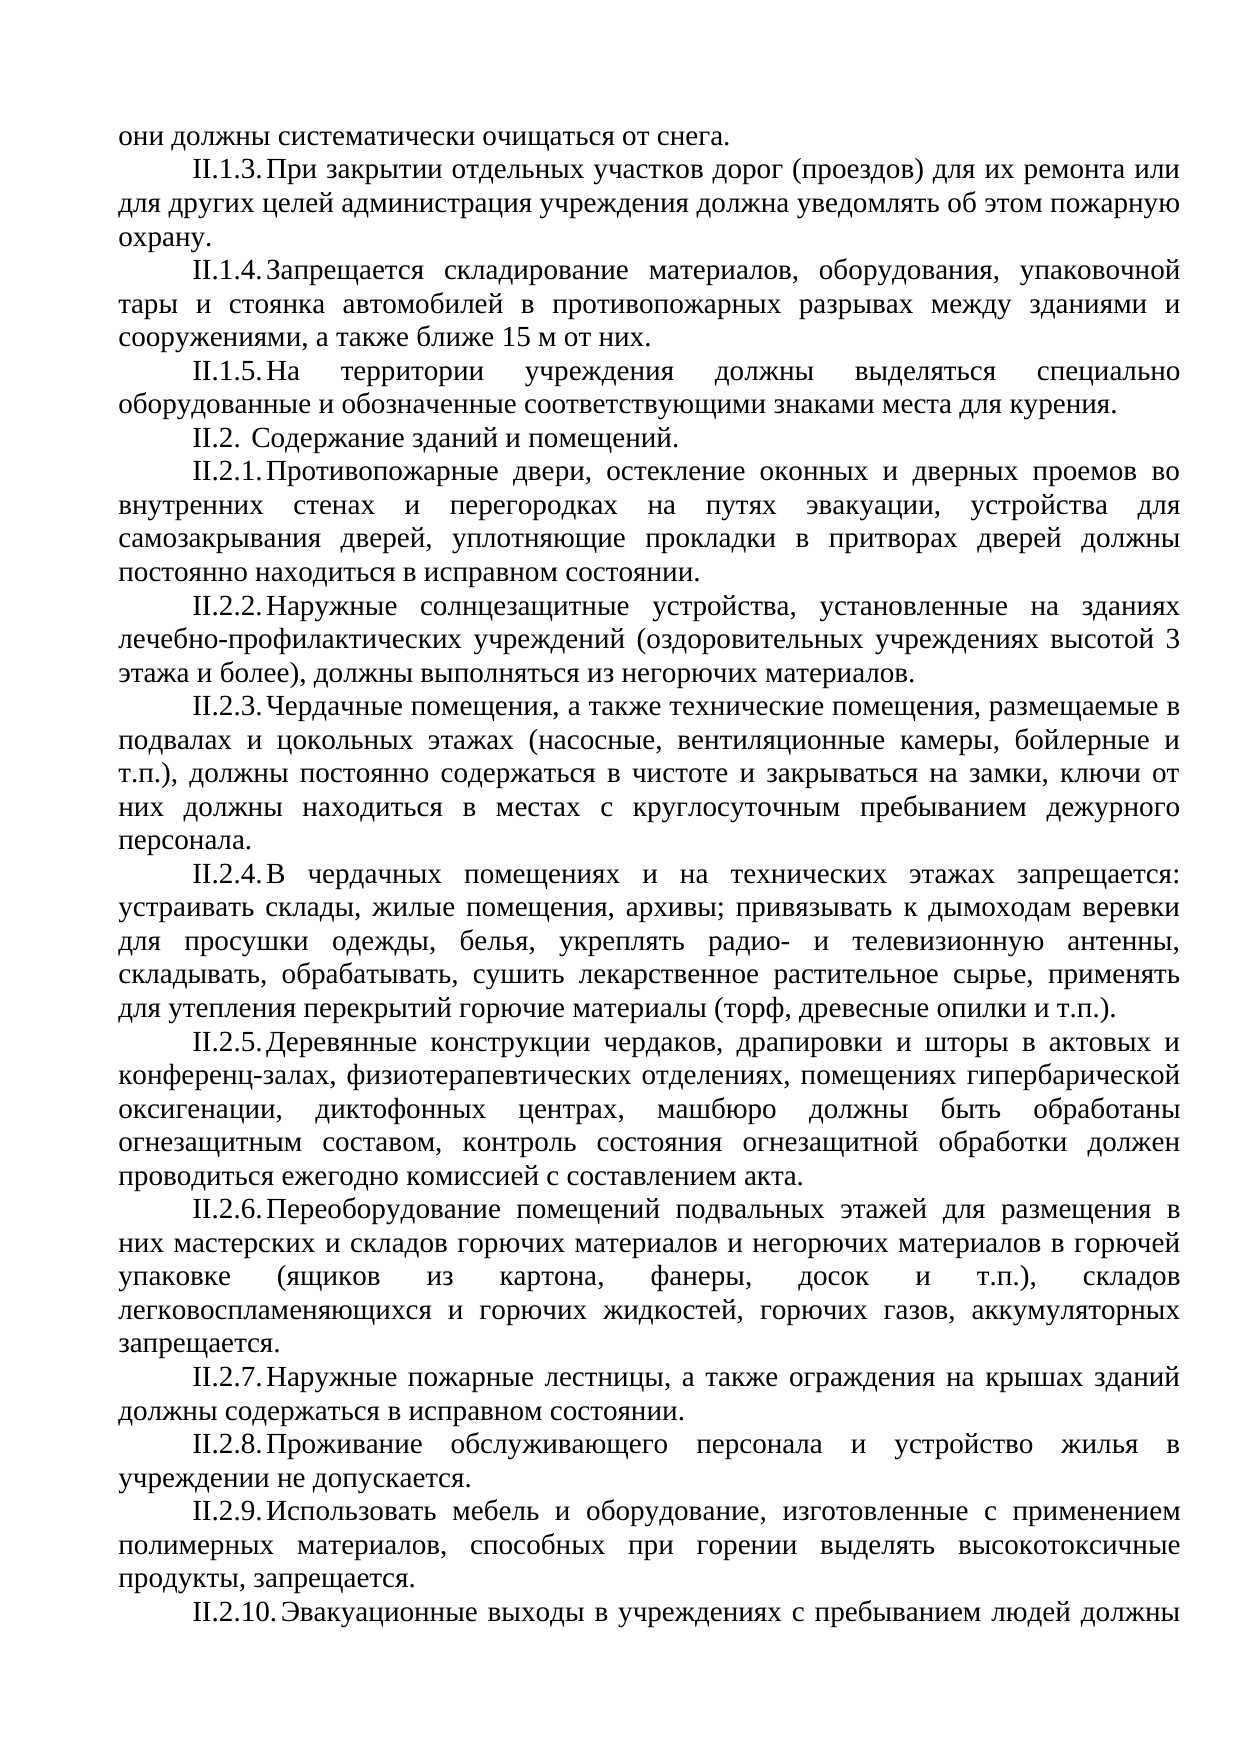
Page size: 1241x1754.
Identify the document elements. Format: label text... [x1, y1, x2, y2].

list Содержание зданий и помещений. [118, 420, 1181, 453]
list Проживание обслуживающего персонала и устройство жилья в учреждении не допускается. [118, 1426, 1181, 1493]
list В чердачных помещениях и на технических этажах запрещается: устраивать склады, жилые помещения, архивы; привязывать к дымоходам веревки для просушки одежды, белья, укреплять радио- и телевизионную антенны, складывать, обрабатывать, сушить лекарственное растительное сырье, применять для утепления перекрытий горючие материалы (торф, древесные опилки и т.п.). [118, 856, 1181, 1024]
list Запрещается складирование материалов, оборудования, упаковочной тары и стоянка автомобилей в противопожарных разрывах между зданиями и сооружениями, а также ближе 15 м от них. [118, 252, 1181, 353]
list Противопожарные двери, остекление оконных и дверных проемов во внутренних стенах и перегородках на путях эвакуации, устройства для самозакрывания дверей, уплотняющие прокладки в притворах дверей должны постоянно находиться в исправном состоянии. [118, 453, 1181, 588]
list Деревянные конструкции чердаков, драпировки и шторы в актовых и конференц-залах, физиотерапевтических отделениях, помещениях гипербарической оксигенации, диктофонных центрах, машбюро должны быть обработаны огнезащитным составом, контроль состояния огнезащитной обработки должен проводиться ежегодно комиссией с составлением акта. [118, 1024, 1181, 1191]
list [118, 118, 1181, 152]
list Чердачные помещения, а также технические помещения, размещаемые в подвалах и цокольных этажах (насосные, вентиляционные камеры, бойлерные и т.п.), должны постоянно содержаться в чистоте и закрываться на замки, ключи от них должны находиться в местах с круглосуточным пребыванием дежурного персонала. [118, 688, 1181, 856]
list При закрытии отдельных участков дорог (проездов) для их ремонта или для других целей администрация учреждения должна уведомлять об этом пожарную охрану. [118, 152, 1181, 252]
list Наружные пожарные лестницы, а также ограждения на крышах зданий должны содержаться в исправном состоянии. [118, 1359, 1181, 1426]
list Переоборудование помещений подвальных этажей для размещения в них мастерских и складов горючих материалов и негорючих материалов в горючей упаковке (ящиков из картона, фанеры, досок и т.п.), складов легковоспламеняющихся и горючих жидкостей, горючих газов, аккумуляторных запрещается. [118, 1191, 1181, 1359]
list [118, 1594, 1181, 1627]
list На территории учреждения должны выделяться специально оборудованные и обозначенные соответствующими знаками места для курения. [118, 353, 1181, 420]
list Наружные солнцезащитные устройства, установленные на зданиях лечебно-профилактических учреждений (оздоровительных учреждениях высотой 3 этажа и более), должны выполняться из негорючих материалов. [118, 588, 1181, 688]
list Использовать мебель и оборудование, изготовленные с применением полимерных материалов, способных при горении выделять высокотоксичные продукты, запрещается. [118, 1493, 1181, 1594]
